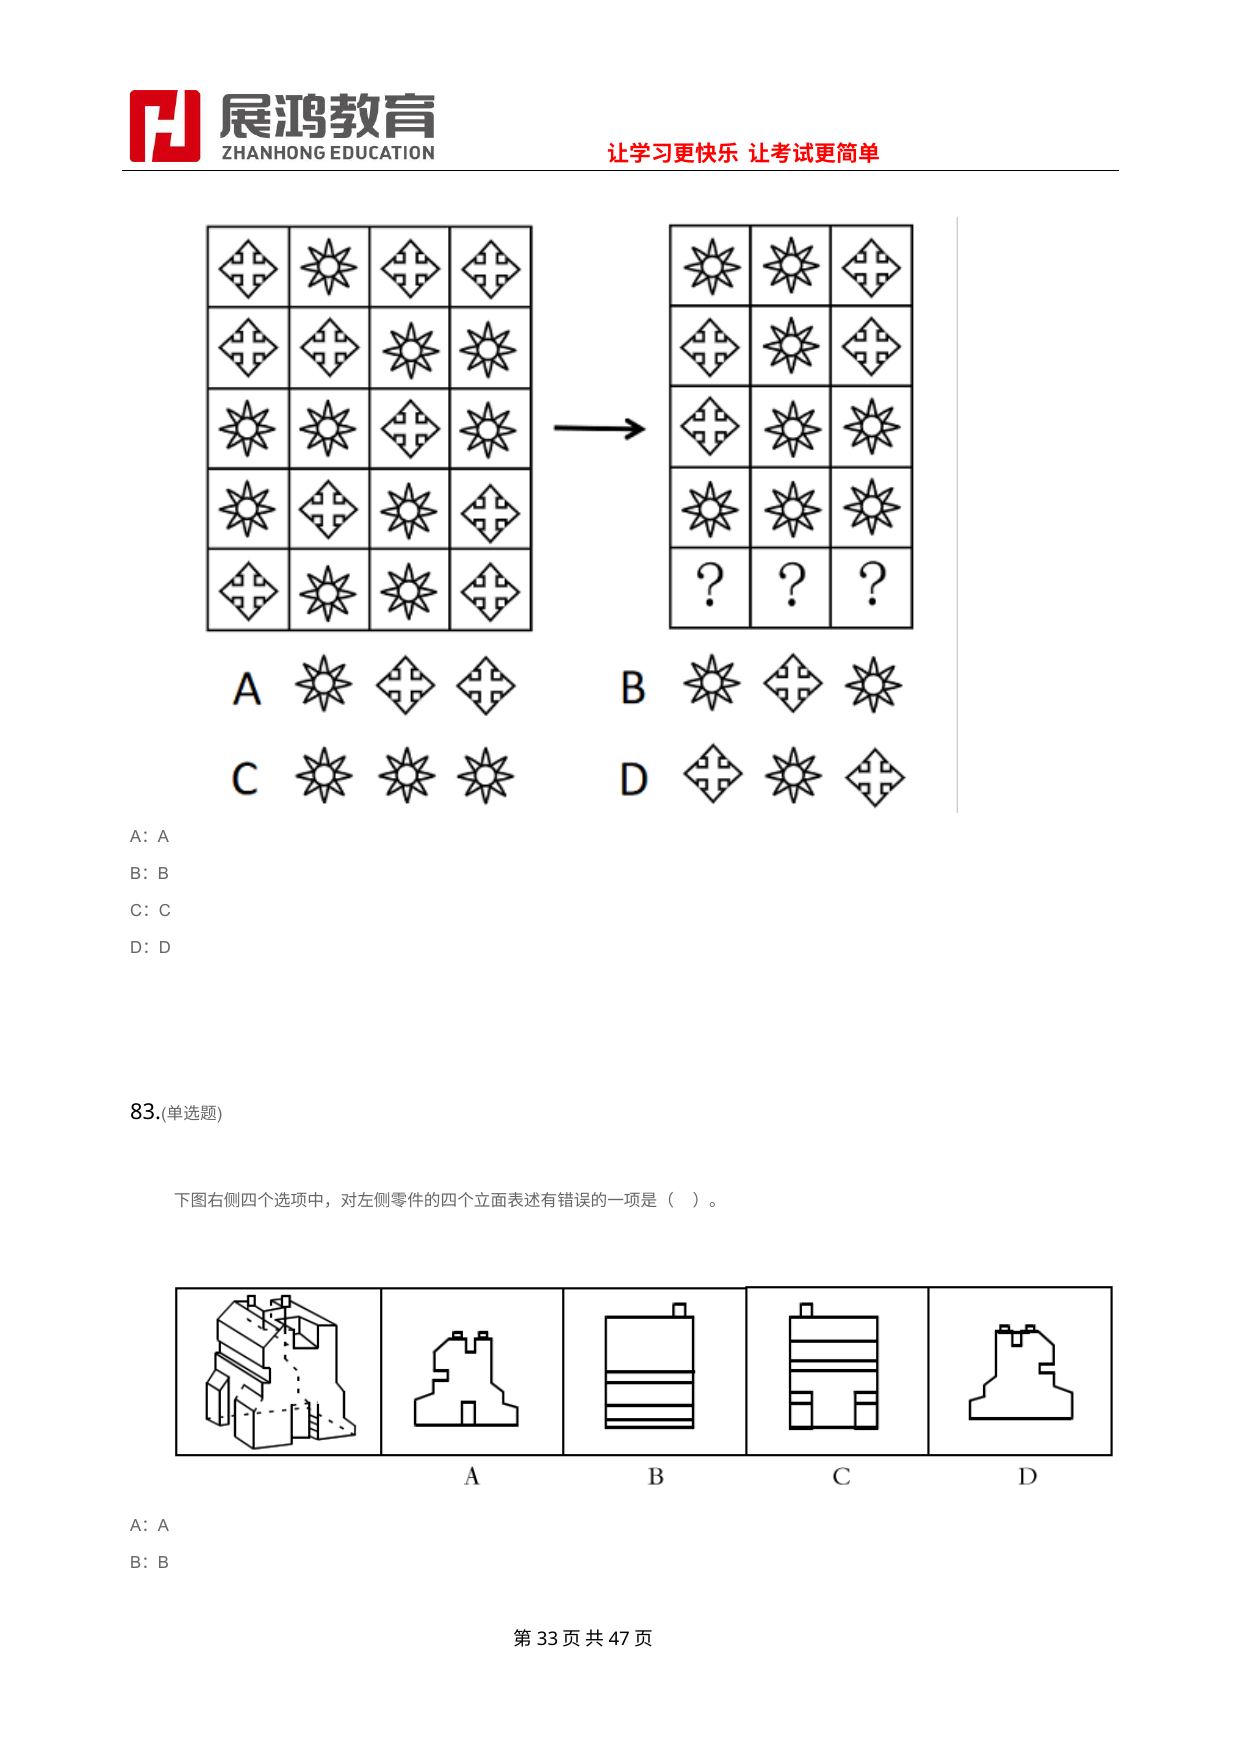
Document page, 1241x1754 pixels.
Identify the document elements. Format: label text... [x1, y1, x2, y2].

text B：B [130, 1546, 1110, 1579]
text 83.(单选题) [130, 1094, 1110, 1127]
text D：D [130, 931, 1110, 964]
text C：C [130, 894, 1110, 927]
text A：A [130, 820, 1110, 853]
picture [173, 1284, 1116, 1489]
text B：B [130, 857, 1110, 890]
text A：A [130, 1509, 1110, 1542]
picture [129, 90, 435, 162]
picture [173, 217, 958, 813]
text 下图右侧四个选项中，对左侧零件的四个立面表述有错误的一项是（ ）。 [130, 1183, 1110, 1217]
